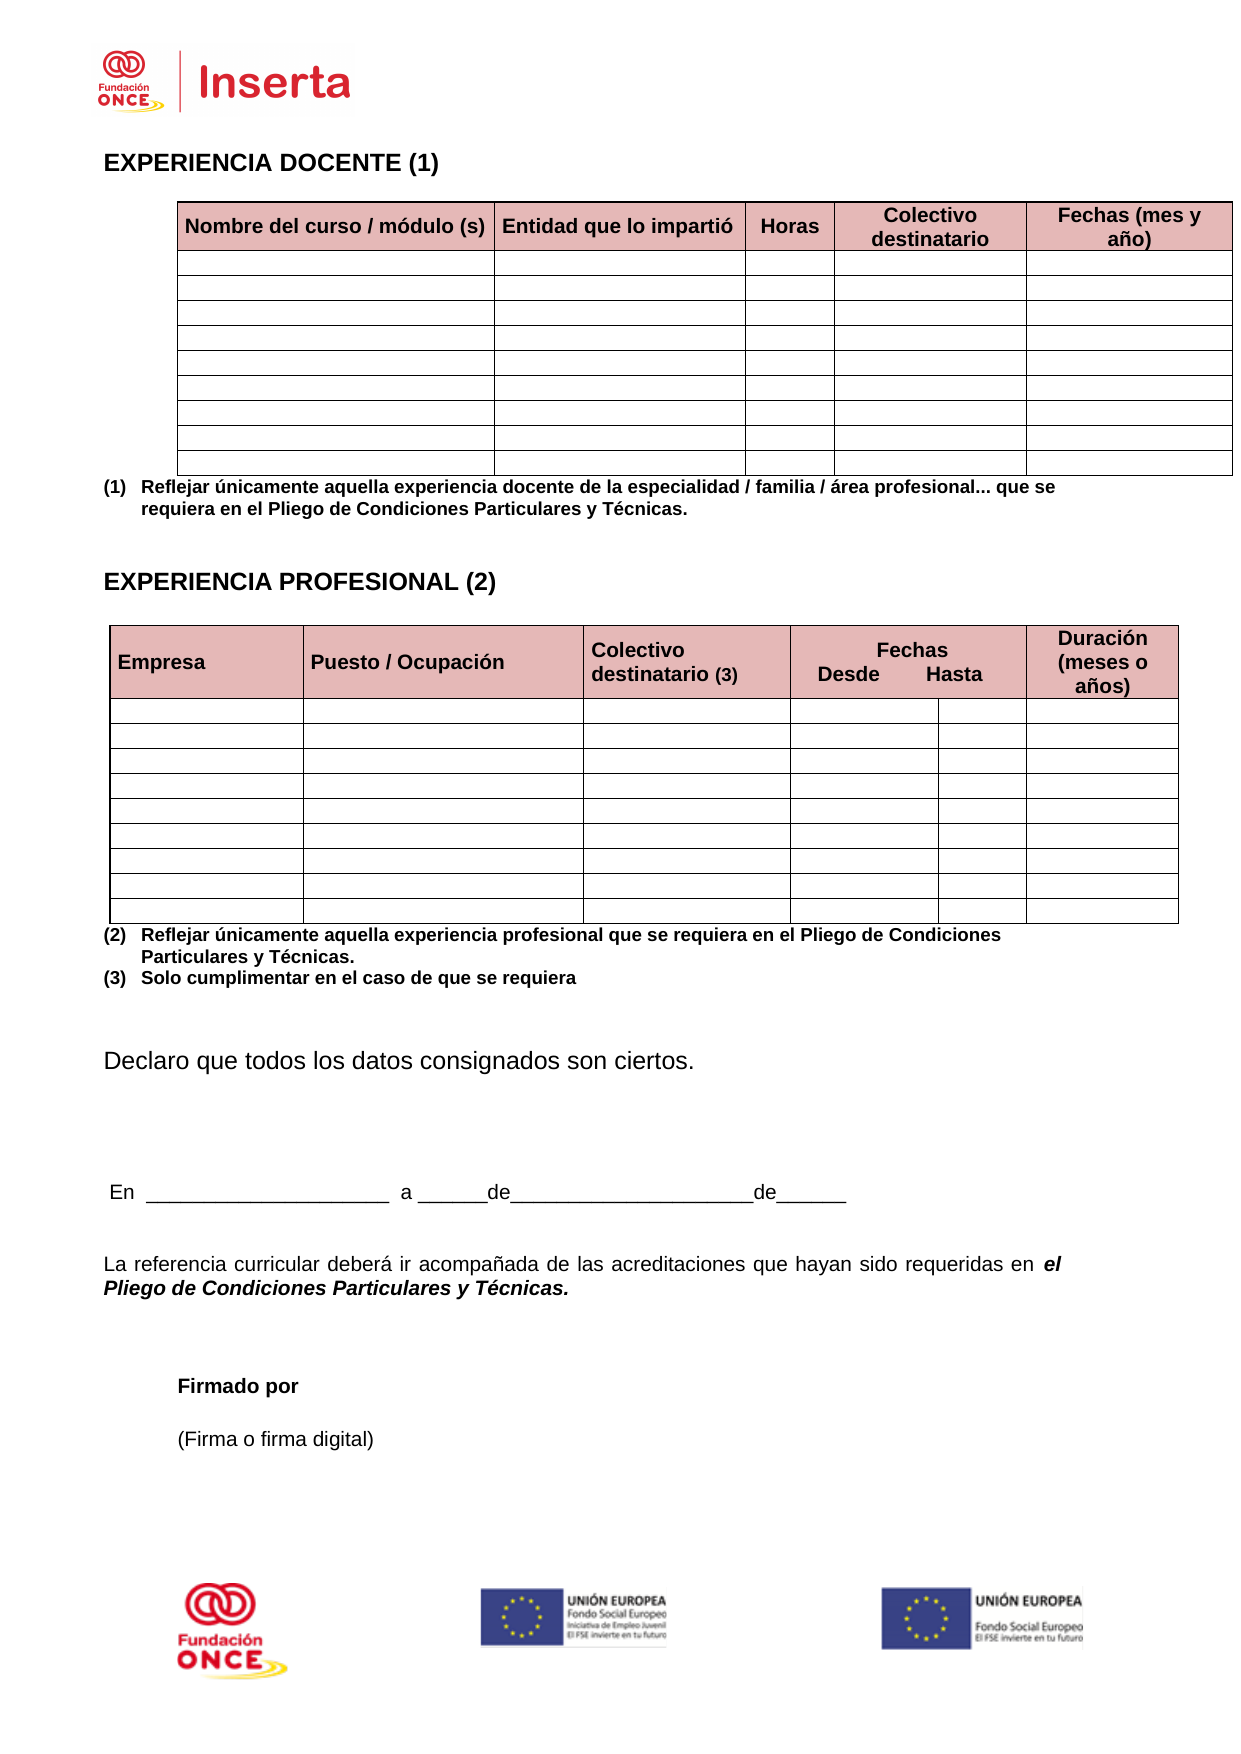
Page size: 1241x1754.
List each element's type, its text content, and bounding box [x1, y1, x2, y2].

table_header Colectivo destinatario (3) [584, 626, 790, 698]
table_cell [939, 874, 1026, 898]
table_cell [939, 899, 1026, 923]
table_cell [1027, 899, 1178, 923]
table_header Entidad que lo impartió [495, 203, 745, 250]
table_cell [178, 351, 494, 375]
table_header Empresa [111, 626, 303, 698]
table_cell [584, 824, 790, 848]
table_cell [791, 874, 938, 898]
table_header Nombre del curso / módulo (s) [178, 203, 494, 250]
table_cell [791, 799, 938, 823]
table_cell [1027, 874, 1178, 898]
table_header Duración (meses o años) [1027, 626, 1178, 698]
table_header Horas [746, 203, 834, 250]
table_cell [791, 899, 938, 923]
table_cell [495, 451, 745, 475]
text La referencia curricular deberá ir acompañada de las acreditaciones que hayan sido requeridas en el Pliego de Condiciones Particulares y Técnicas. [103, 1252, 1063, 1300]
text En _____________________ a ______de_____________________de______ [103, 1180, 1063, 1204]
table_cell [304, 749, 583, 773]
table_cell [791, 849, 938, 873]
table_cell [939, 724, 1026, 748]
table_cell [835, 351, 1026, 375]
table_cell [1027, 699, 1178, 723]
table_cell [584, 874, 790, 898]
table_cell [939, 749, 1026, 773]
table_cell [835, 426, 1026, 450]
table_cell [304, 849, 583, 873]
table_cell [178, 401, 494, 425]
table_cell [1027, 276, 1232, 300]
table_cell [584, 724, 790, 748]
table_cell [791, 699, 938, 723]
table_cell [111, 724, 303, 748]
table_cell [304, 724, 583, 748]
table_cell [495, 376, 745, 400]
table_cell [584, 799, 790, 823]
table_cell [939, 699, 1026, 723]
table_cell [1027, 376, 1232, 400]
table_cell [178, 326, 494, 350]
table_cell [746, 401, 834, 425]
table_header Fechas Desde Hasta [791, 626, 1026, 698]
table_cell [304, 824, 583, 848]
table_cell [495, 351, 745, 375]
table_cell [178, 301, 494, 325]
table_cell [111, 749, 303, 773]
table_cell [835, 276, 1026, 300]
list Solo cumplimentar en el caso de que se requiera [103, 967, 1063, 988]
table_cell [1027, 251, 1232, 275]
table_cell [835, 251, 1026, 275]
table_cell [304, 899, 583, 923]
table_cell [835, 326, 1026, 350]
table_cell [791, 824, 938, 848]
table_cell [746, 276, 834, 300]
table_cell [495, 401, 745, 425]
table_cell [111, 799, 303, 823]
text Firmado por [177, 1372, 1063, 1427]
table_cell [791, 774, 938, 798]
picture [91, 43, 355, 117]
table_cell [111, 774, 303, 798]
table_cell [304, 774, 583, 798]
table_cell [178, 276, 494, 300]
table_cell [1027, 824, 1178, 848]
table_cell [584, 774, 790, 798]
list Reflejar únicamente aquella experiencia docente de la especialidad / familia / área profesional... que se requiera en el Pliego de Condiciones Particulares y Técnicas. [103, 476, 1063, 519]
text EXPERIENCIA PROFESIONAL (2) [103, 567, 1189, 596]
table_cell [304, 799, 583, 823]
table_cell [1027, 451, 1232, 475]
table_cell [746, 251, 834, 275]
table_cell [304, 699, 583, 723]
picture [479, 1587, 665, 1646]
list Reflejar únicamente aquella experiencia profesional que se requiera en el Pliego de Condiciones Particulares y Técnicas. [103, 924, 1063, 967]
table_cell [939, 849, 1026, 873]
table_cell [584, 699, 790, 723]
table_cell [178, 451, 494, 475]
table_cell [111, 824, 303, 848]
table_cell [791, 724, 938, 748]
picture [177, 1583, 289, 1681]
table_cell [746, 351, 834, 375]
table_cell [304, 874, 583, 898]
table_header Colectivo destinatario [835, 203, 1026, 250]
text (Firma o firma digital) [177, 1427, 1063, 1451]
table_cell [835, 451, 1026, 475]
table_cell [111, 899, 303, 923]
table_cell [178, 426, 494, 450]
table_cell [111, 874, 303, 898]
table_cell [939, 824, 1026, 848]
table_cell [178, 251, 494, 275]
table_cell [746, 326, 834, 350]
table_cell [1027, 799, 1178, 823]
table_cell [584, 849, 790, 873]
table_cell [495, 276, 745, 300]
table_cell [939, 774, 1026, 798]
table_cell [178, 376, 494, 400]
table_cell [1027, 724, 1178, 748]
table_cell [1027, 301, 1232, 325]
table_cell [835, 301, 1026, 325]
table_cell [1027, 849, 1178, 873]
table_cell [111, 849, 303, 873]
table_cell [495, 301, 745, 325]
table_cell [1027, 774, 1178, 798]
table_cell [495, 426, 745, 450]
table_cell [939, 799, 1026, 823]
table_cell [746, 426, 834, 450]
table_cell [746, 451, 834, 475]
table_cell [1027, 749, 1178, 773]
table_cell [495, 251, 745, 275]
table_header Puesto / Ocupación [304, 626, 583, 698]
table_cell [791, 749, 938, 773]
text EXPERIENCIA DOCENTE (1) [103, 148, 1114, 176]
table_cell [1027, 351, 1232, 375]
table_cell [835, 401, 1026, 425]
table_cell [111, 699, 303, 723]
table_cell [495, 326, 745, 350]
table_cell [584, 899, 790, 923]
table_cell [746, 301, 834, 325]
text Declaro que todos los datos consignados son ciertos. [103, 1046, 1063, 1075]
table_cell [1027, 326, 1232, 350]
table_cell [584, 749, 790, 773]
table_cell [1027, 401, 1232, 425]
table_cell [835, 376, 1026, 400]
table_cell [1027, 426, 1232, 450]
table_cell [746, 376, 834, 400]
table_header Fechas (mes y año) [1027, 203, 1232, 250]
picture [880, 1586, 1082, 1648]
